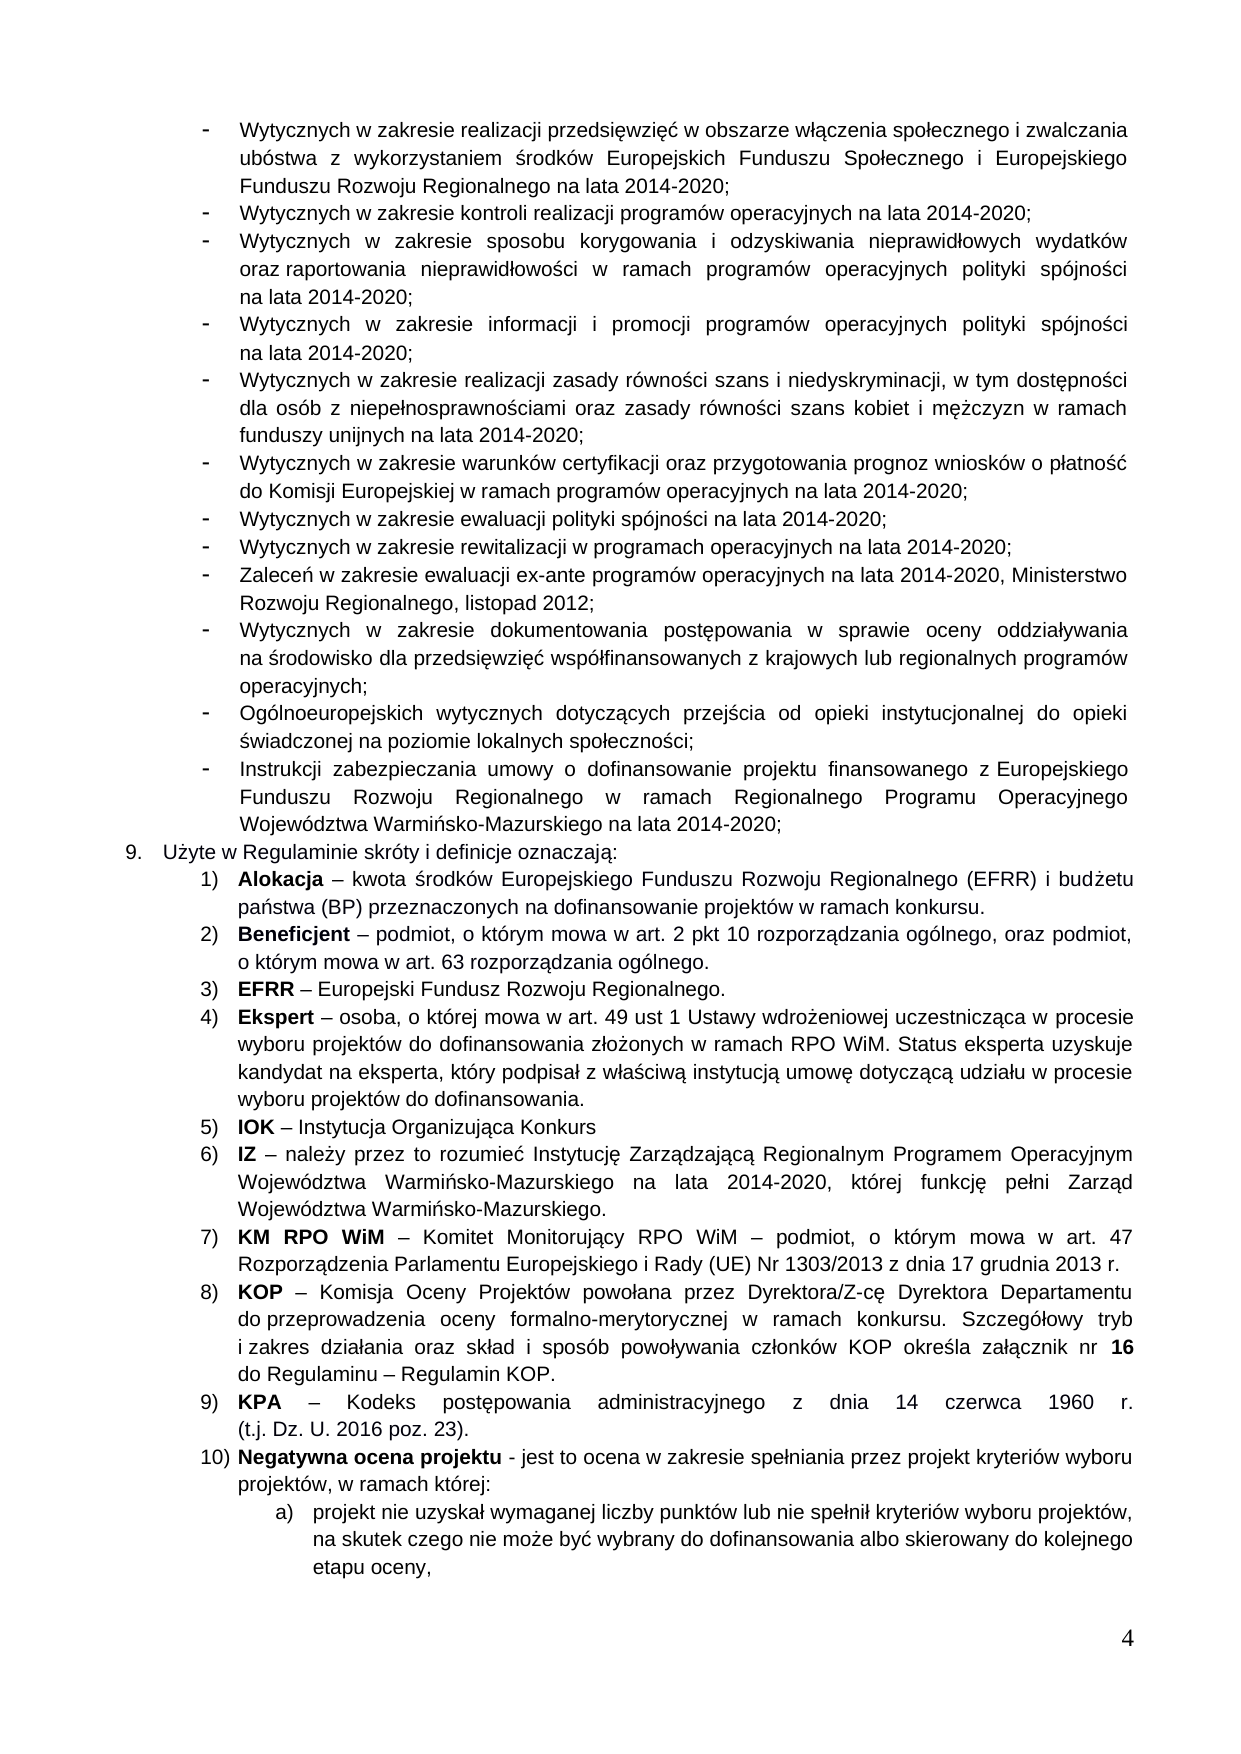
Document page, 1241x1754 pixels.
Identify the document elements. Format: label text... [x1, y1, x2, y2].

list Wytycznych w zakresie sposobu korygowania i odzyskiwania nieprawidłowych wydatków oraz raportowania nieprawidłowości w ramach programów operacyjnych polityki spójności na lata 2014-2020; [202, 229, 1128, 309]
list Alokacja – kwota środków Europejskiego Funduszu Rozwoju Regionalnego (EFRR) i budżetu państwa (BP) przeznaczonych na dofinansowanie projektów w ramach konkursu. [200, 867, 1134, 919]
list Beneficjent – podmiot, o którym mowa w art. 2 pkt 10 rozporządzania ogólnego, oraz podmiot, o którym mowa w art. 63 rozporządzania ogólnego. [200, 922, 1134, 974]
list Użyte w Regulaminie skróty i definicje oznaczają: [125, 840, 1134, 864]
list EFRR – Europejski Fundusz Rozwoju Regionalnego. [200, 977, 1134, 1001]
list Zaleceń w zakresie ewaluacji ex-ante programów operacyjnych na lata 2014-2020, Ministerstwo Rozwoju Regionalnego, listopad 2012; [202, 563, 1128, 614]
list KM RPO WiM – Komitet Monitorujący RPO WiM – podmiot, o którym mowa w art. 47 Rozporządzenia Parlamentu Europejskiego i Rady (UE) Nr 1303/2013 z dnia 17 grudnia 2013 r. [200, 1225, 1134, 1276]
list Wytycznych w zakresie rewitalizacji w programach operacyjnych na lata 2014-2020; [202, 534, 1128, 559]
list Wytycznych w zakresie kontroli realizacji programów operacyjnych na lata 2014-2020; [202, 201, 1128, 226]
list KOP – Komisja Oceny Projektów powołana przez Dyrektora/Z-cę Dyrektora Departamentu do przeprowadzenia oceny formalno-merytorycznej w ramach konkursu. Szczegółowy tryb i zakres działania oraz skład i sposób powoływania członków KOP określa załącznik nr 16 do Regulaminu – Regulamin KOP. [200, 1280, 1134, 1386]
list Wytycznych w zakresie dokumentowania postępowania w sprawie oceny oddziaływania na środowisko dla przedsięwzięć współfinansowanych z krajowych lub regionalnych programów operacyjnych; [202, 618, 1128, 698]
list projekt nie uzyskał wymaganej liczby punktów lub nie spełnił kryteriów wyboru projektów, na skutek czego nie może być wybrany do dofinansowania albo skierowany do kolejnego etapu oceny, [275, 1500, 1134, 1579]
list Wytycznych w zakresie informacji i promocji programów operacyjnych polityki spójności na lata 2014-2020; [202, 312, 1128, 364]
list IOK – Instytucja Organizująca Konkurs [200, 1115, 1134, 1139]
list Wytycznych w zakresie realizacji zasady równości szans i niedyskryminacji, w tym dostępności dla osób z niepełnosprawnościami oraz zasady równości szans kobiet i mężczyzn w ramach funduszy unijnych na lata 2014-2020; [202, 368, 1128, 447]
list KPA – Kodeks postępowania administracyjnego z dnia 14 czerwca 1960 r. (t.j. Dz. U. 2016 poz. 23). [200, 1390, 1134, 1441]
list Wytycznych w zakresie realizacji przedsięwzięć w obszarze włączenia społecznego i zwalczania ubóstwa z wykorzystaniem środków Europejskich Funduszu Społecznego i Europejskiego Funduszu Rozwoju Regionalnego na lata 2014-2020; [202, 118, 1128, 198]
list Ogólnoeuropejskich wytycznych dotyczących przejścia od opieki instytucjonalnej do opieki świadczonej na poziomie lokalnych społeczności; [202, 701, 1128, 753]
list Ekspert – osoba, o której mowa w art. 49 ust 1 Ustawy wdrożeniowej uczestnicząca w procesie wyboru projektów do dofinansowania złożonych w ramach RPO WiM. Status eksperta uzyskuje kandydat na eksperta, który podpisał z właściwą instytucją umowę dotyczącą udziału w procesie wyboru projektów do dofinansowania. [200, 1005, 1134, 1111]
list IZ – należy przez to rozumieć Instytucję Zarządzającą Regionalnym Programem Operacyjnym Województwa Warmińsko-Mazurskiego na lata 2014-2020, której funkcję pełni Zarząd Województwa Warmińsko-Mazurskiego. [200, 1142, 1134, 1221]
list Wytycznych w zakresie warunków certyfikacji oraz przygotowania prognoz wniosków o płatność do Komisji Europejskiej w ramach programów operacyjnych na lata 2014-2020; [202, 451, 1128, 503]
list Negatywna ocena projektu - jest to ocena w zakresie spełniania przez projekt kryteriów wyboru projektów, w ramach której: [200, 1445, 1134, 1496]
list Instrukcji zabezpieczania umowy o dofinansowanie projektu finansowanego z Europejskiego Funduszu Rozwoju Regionalnego w ramach Regionalnego Programu Operacyjnego Województwa Warmińsko-Mazurskiego na lata 2014-2020; [202, 757, 1128, 836]
list Wytycznych w zakresie ewaluacji polityki spójności na lata 2014-2020; [202, 506, 1128, 531]
